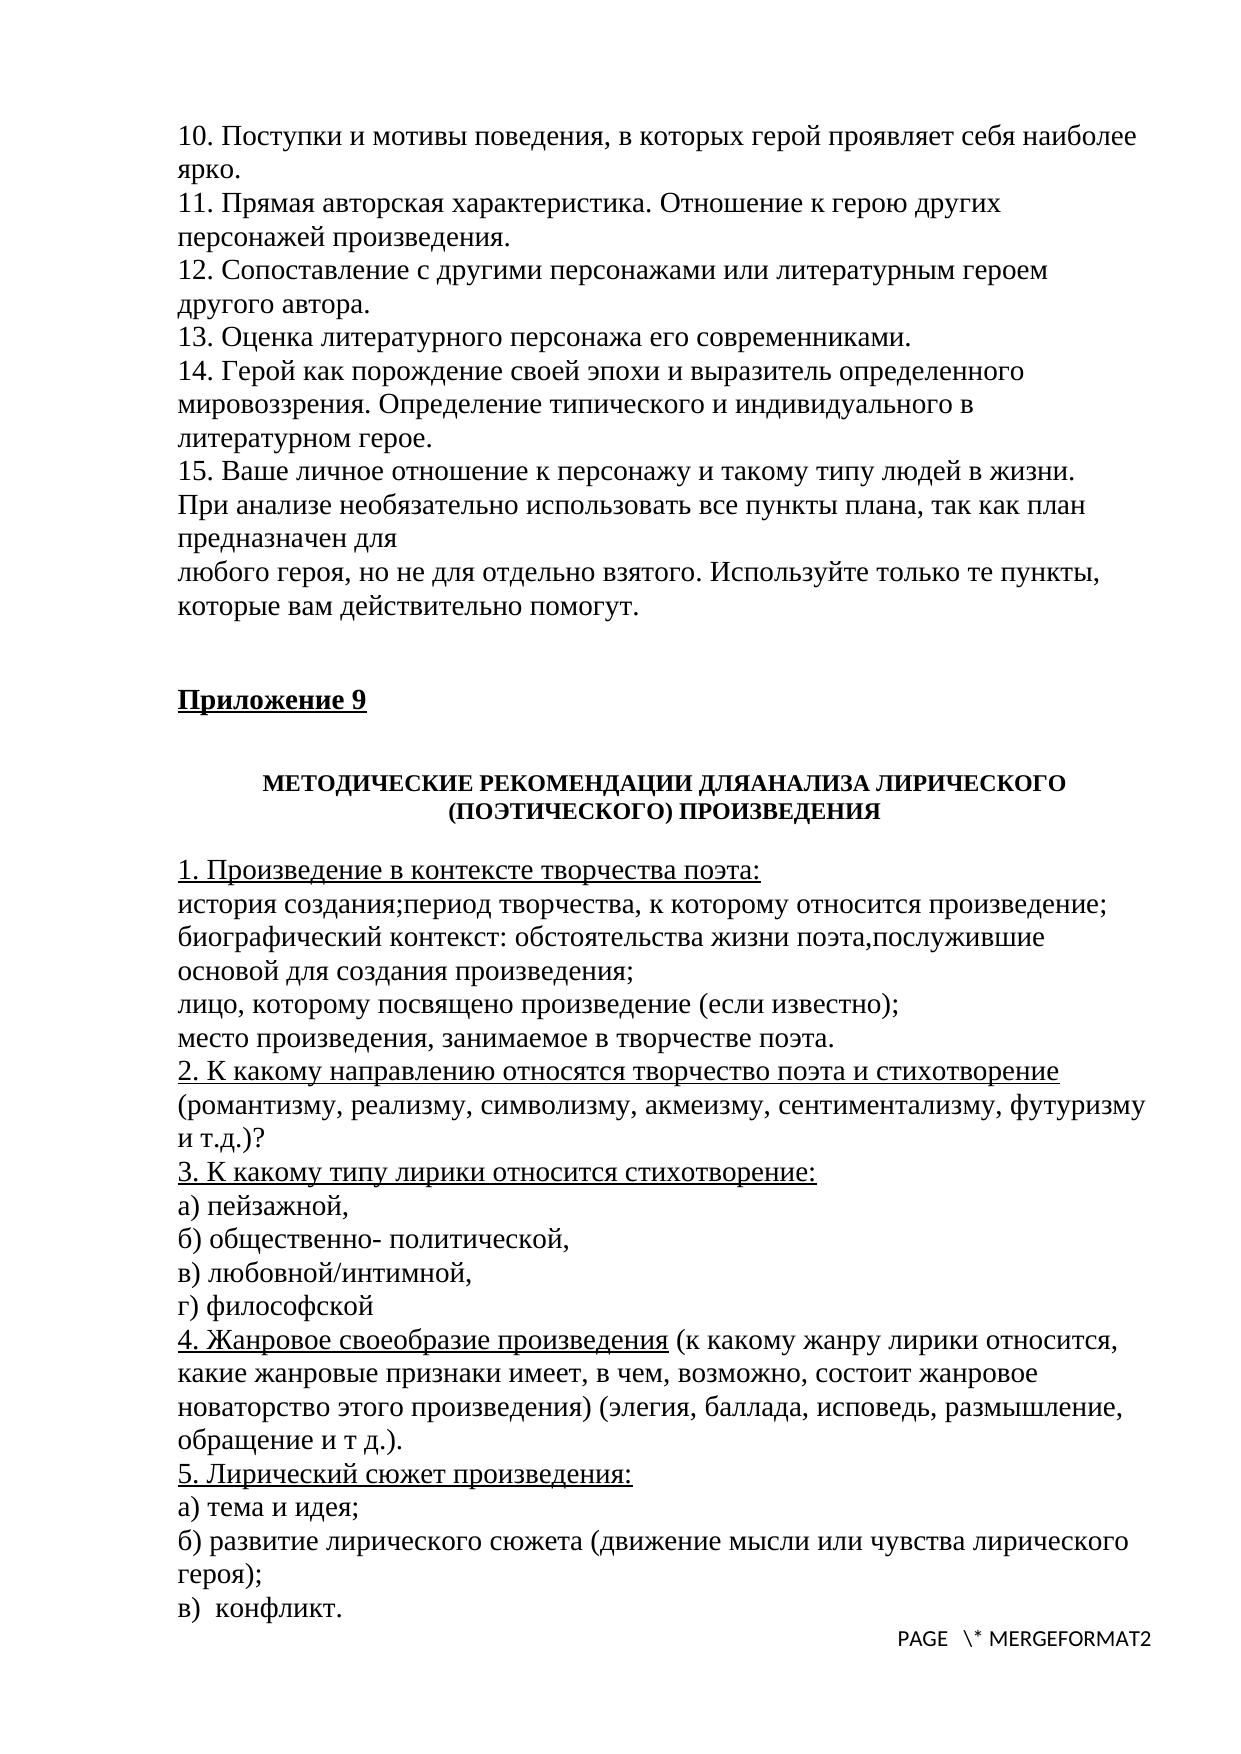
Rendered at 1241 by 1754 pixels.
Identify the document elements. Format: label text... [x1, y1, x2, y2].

text г) философской [177, 1288, 1152, 1322]
text а) тема и идея; [177, 1489, 1152, 1523]
text 11. Прямая авторская характеристика. Отношение к герою других персонажей произведения. [177, 185, 1152, 252]
text 1. Произведение в контексте творчества поэта: [177, 852, 1152, 886]
text 3. К какому типу лирики относится стихотворение: [177, 1154, 1152, 1188]
text Приложение 9 [177, 682, 1152, 716]
text биографический контекст: обстоятельства жизни поэта,послужившие основой для создания произведения; [177, 919, 1152, 986]
text МЕТОДИЧЕСКИЕ РЕКОМЕНДАЦИИ ДЛЯАНАЛИЗА ЛИРИЧЕСКОГО (ПОЭТИЧЕСКОГО) ПРОИЗВЕДЕНИЯ [177, 769, 1152, 824]
text место произведения, занимаемое в творчестве поэта. [177, 1020, 1152, 1053]
text лицо, которому посвящено произведение (если известно); [177, 986, 1152, 1020]
text б) общественно- политической, [177, 1221, 1152, 1255]
text 14. Герой как порождение своей эпохи и выразитель определенного мировоззрения. Определение типического и индивидуального в литературном герое. [177, 353, 1152, 453]
text 5. Лирический сюжет произведения: [177, 1456, 1152, 1489]
text б) развитие лирического сюжета (движение мысли или чувства лирического героя); [177, 1523, 1152, 1590]
text любого героя, но не для отдельно взятого. Используйте только те пункты, которые вам действительно помогут. [177, 554, 1152, 621]
text 13. Оценка литературного персонажа его современниками. [177, 319, 1152, 353]
text 12. Сопоставление с другими персонажами или литературным героем другого автора. [177, 252, 1152, 319]
text При анализе необязательно использовать все пункты плана, так как план предназначен для [177, 487, 1152, 554]
text 2. К какому направлению относятся творчество поэта и стихотворение (романтизму, реализму, символизму, акмеизму, сентиментализму, футуризму и т.д.)? [177, 1053, 1152, 1154]
text в) конфликт. [177, 1590, 1152, 1624]
text 15. Ваше личное отношение к персонажу и такому типу людей в жизни. [177, 453, 1152, 487]
text а) пейзажной, [177, 1188, 1152, 1221]
text история создания;период творчества, к которому относится произведение; [177, 886, 1152, 919]
text 10. Поступки и мотивы поведения, в которых герой проявляет себя наиболее ярко. [177, 118, 1152, 185]
text в) любовной/интимной, [177, 1255, 1152, 1288]
text 4. Жанровое своеобразие произведения (к какому жанру лирики относится, какие жанровые признаки имеет, в чем, возможно, состоит жанровое новаторство этого произведения) (элегия, баллада, исповедь, размышление, обращение и т д.). [177, 1322, 1152, 1456]
